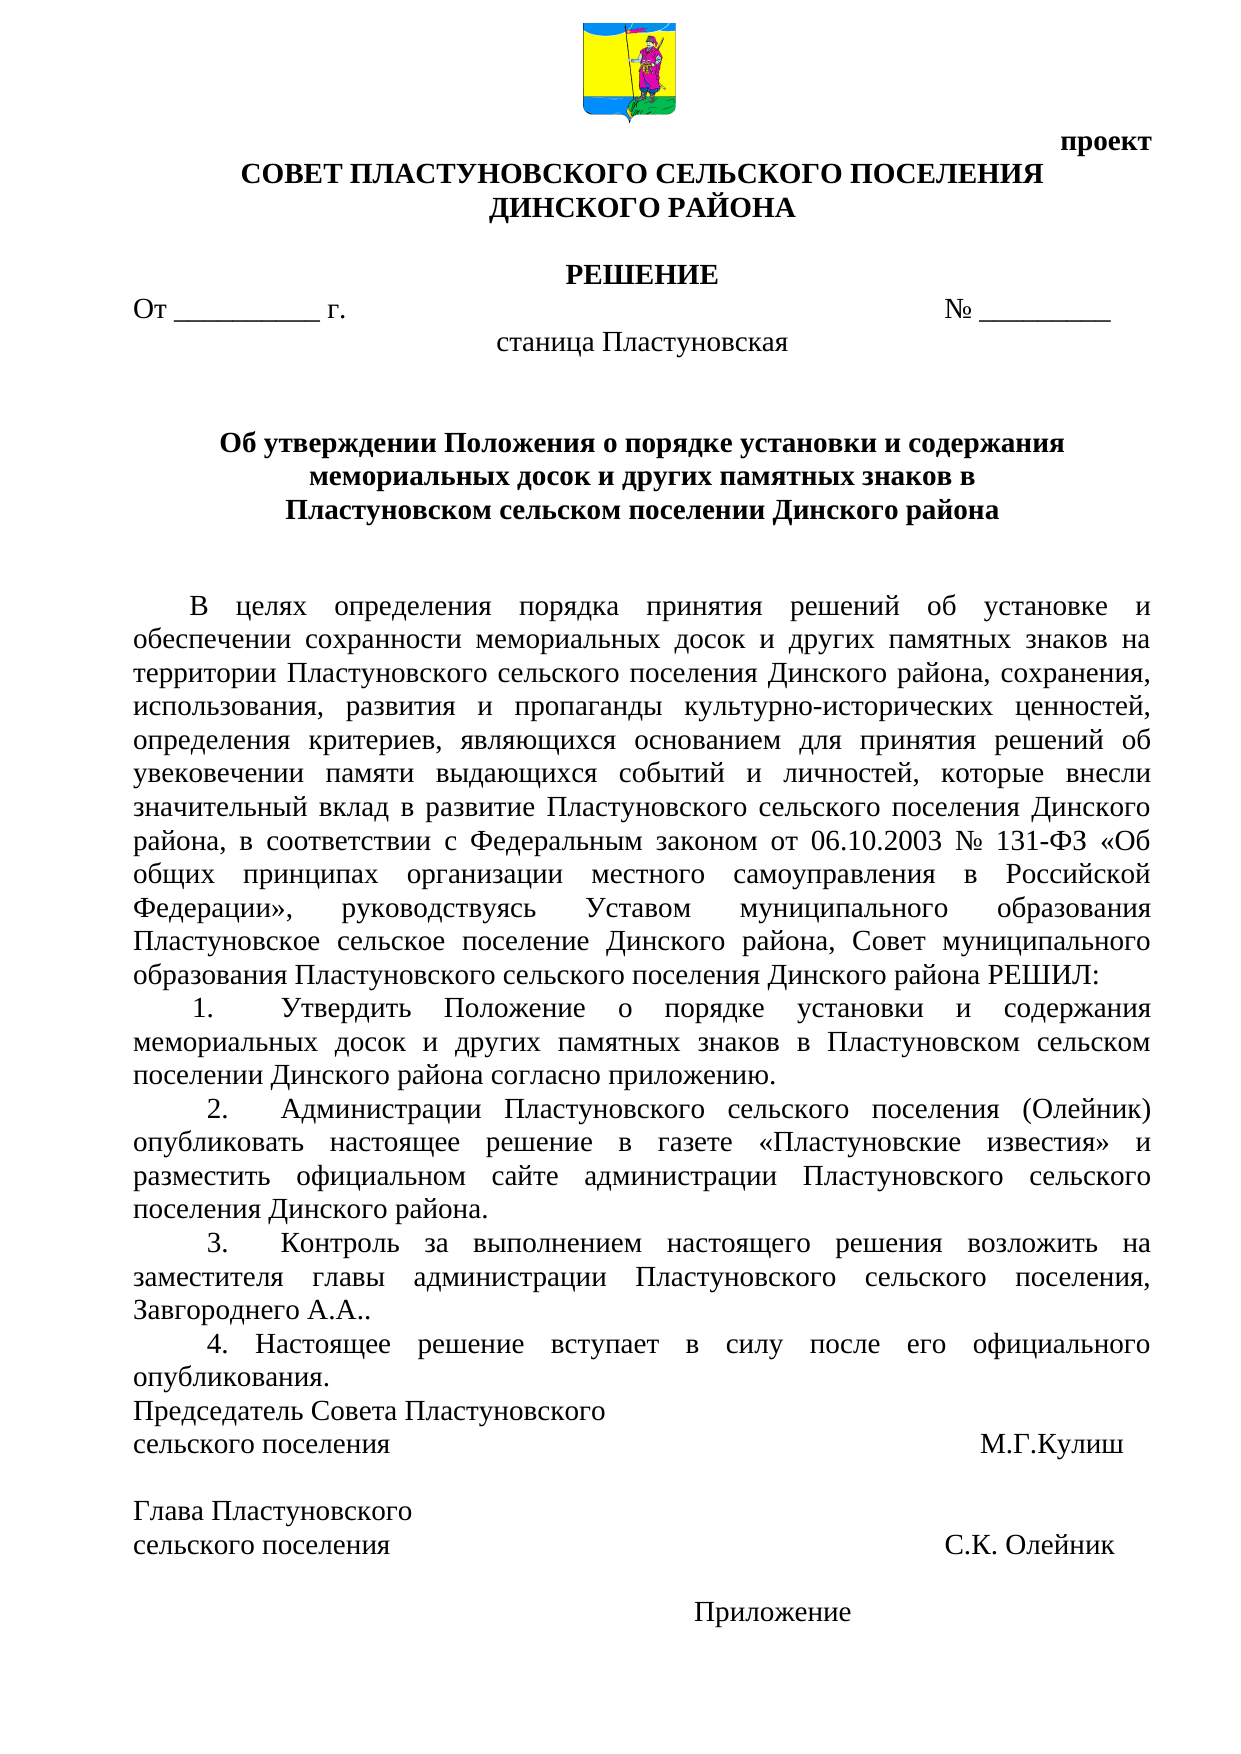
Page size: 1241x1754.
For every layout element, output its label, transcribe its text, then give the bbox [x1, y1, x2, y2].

text От __________ г. № _________ [133, 291, 1152, 324]
text В целях определения порядка принятия решений об установке и обеспечении сохранности мемориальных досок и других памятных знаков на территории Пластуновского сельского поселения Динского района, сохранения, использования, развития и пропаганды культурно-исторических ценностей, определения критериев, являющихся основанием для принятия решений об увековечении памяти выдающихся событий и личностей, которые внесли значительный вклад в развитие Пластуновского сельского поселения Динского района, в соответствии с Федеральным законом от 06.10.2003 № 131-ФЗ «Об общих принципах организации местного самоуправления в Российской Федерации», руководствуясь Уставом муниципального образования Пластуновское сельское поселение Динского района, Совет муниципального образования Пластуновского сельского поселения Динского района РЕШИЛ: [133, 588, 1152, 990]
text сельского поселения С.К. Олейник [133, 1527, 1152, 1561]
text Об утверждении Положения о порядке установки и содержания мемориальных досок и других памятных знаков в [133, 425, 1152, 492]
text сельского поселения М.Г.Кулиш [133, 1426, 1152, 1460]
text Пластуновском сельском поселении Динского района [133, 492, 1152, 526]
text 4. Настоящее решение вступает в силу после его официального опубликования. [133, 1326, 1152, 1393]
text 1. Утвердить Положение о порядке установки и содержания мемориальных досок и других памятных знаков в Пластуновском сельском поселении Динского района согласно приложению. [133, 990, 1152, 1091]
text Председатель Совета Пластуновского [133, 1393, 1152, 1426]
text проект [133, 89, 1152, 157]
text ДИНСКОГО РАЙОНА [133, 190, 1152, 224]
text 3. Контроль за выполнением настоящего решения возложить на заместителя главы администрации Пластуновского сельского поселения, Завгороднего А.А.. [133, 1225, 1152, 1326]
text Глава Пластуновского [133, 1493, 1152, 1527]
text 2. Администрации Пластуновского сельского поселения (Олейник) опубликовать настоящее решение в газете «Пластуновские известия» и разместить официальном сайте администрации Пластуновского сельского поселения Динского района. [133, 1091, 1152, 1225]
text СОВЕТ ПЛАСТУНОВСКОГО СЕЛЬСКОГО ПОСЕЛЕНИЯ [133, 157, 1152, 190]
text РЕШЕНИЕ [133, 257, 1152, 291]
text станица Пластуновская [133, 324, 1152, 358]
picture [583, 23, 676, 123]
text Приложение [694, 1594, 1152, 1628]
